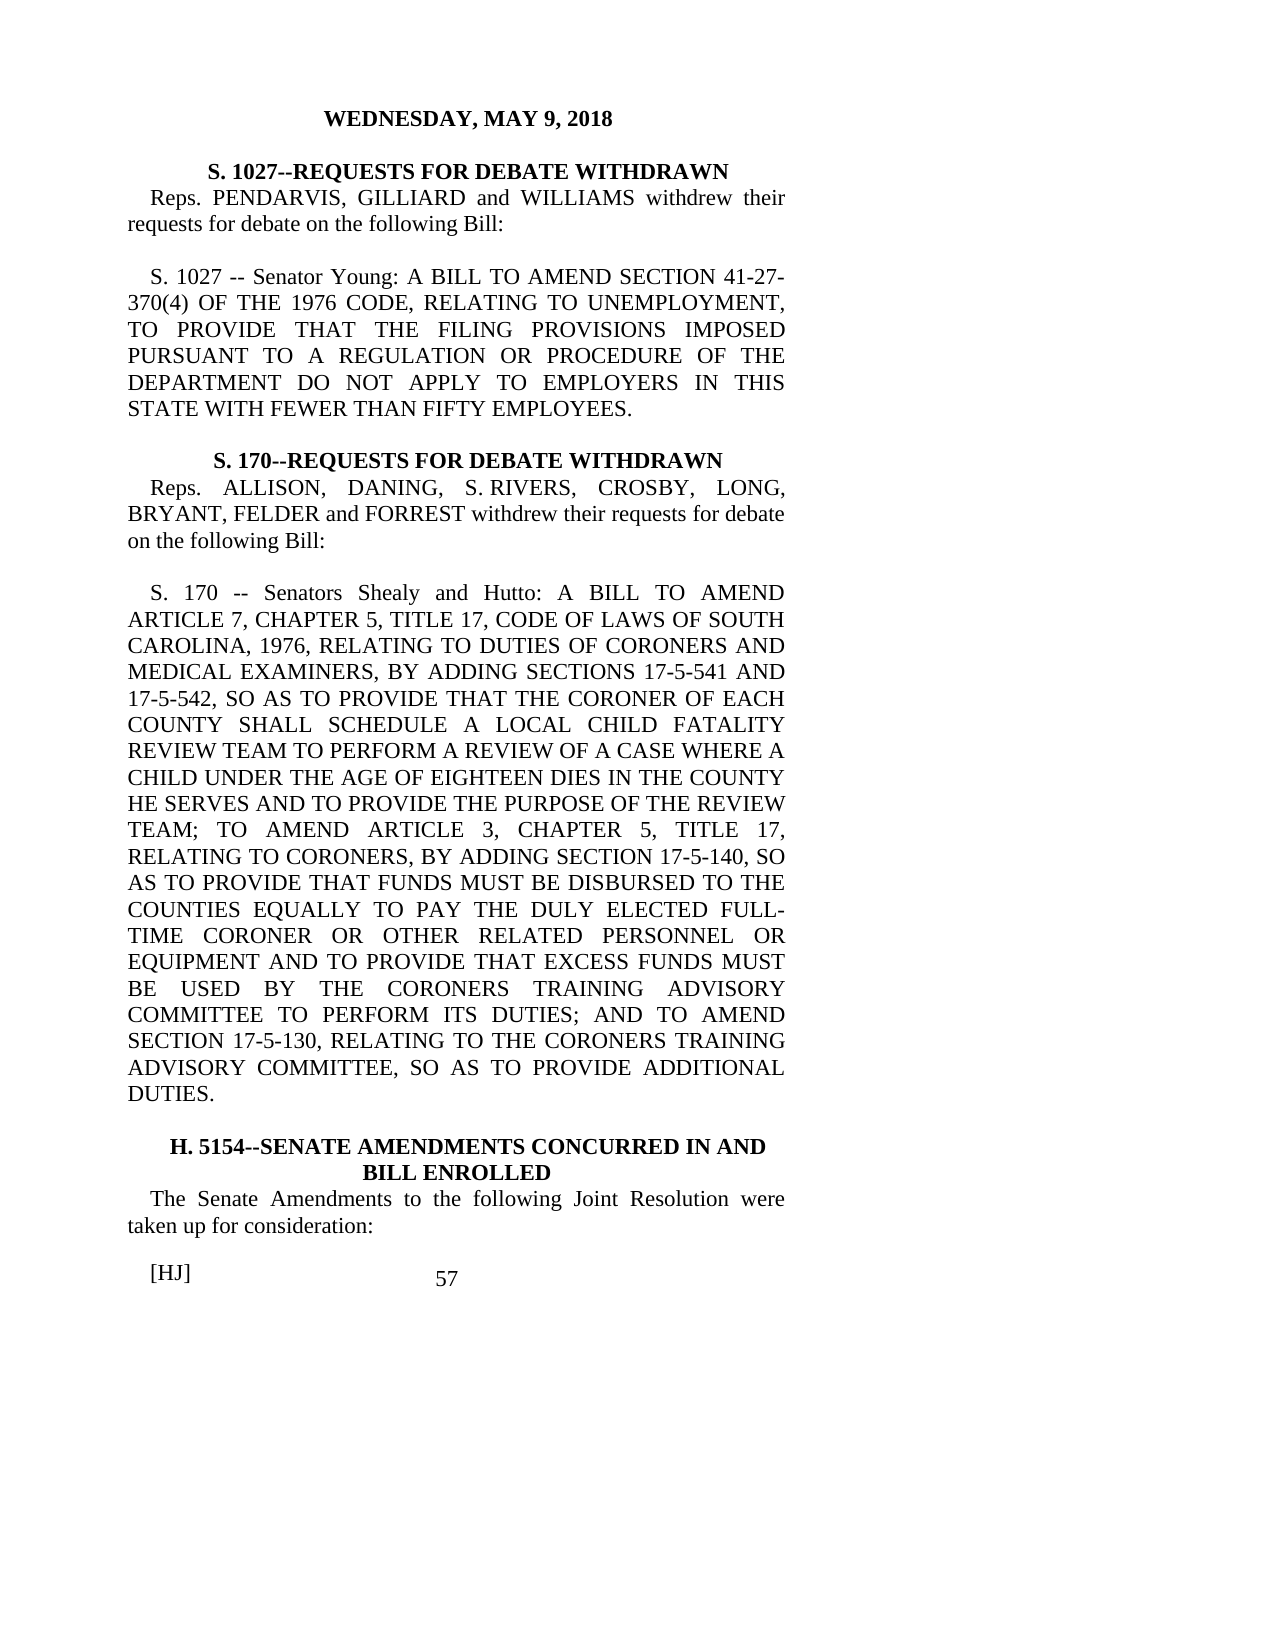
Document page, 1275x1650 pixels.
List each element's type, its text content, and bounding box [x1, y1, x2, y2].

text S. 170 -- Senators Shealy and Hutto: A BILL TO AMEND ARTICLE 7, CHAPTER 5, TITLE 17, CODE OF LAWS OF SOUTH CAROLINA, 1976, RELATING TO DUTIES OF CORONERS AND MEDICAL EXAMINERS, BY ADDING SECTIONS 17-5-541 AND 17-5-542, SO AS TO PROVIDE THAT THE CORONER OF EACH COUNTY SHALL SCHEDULE A LOCAL CHILD FATALITY REVIEW TEAM TO PERFORM A REVIEW OF A CASE WHERE A CHILD UNDER THE AGE OF EIGHTEEN DIES IN THE COUNTY HE SERVES AND TO PROVIDE THE PURPOSE OF THE REVIEW TEAM; TO AMEND ARTICLE 3, CHAPTER 5, TITLE 17, RELATING TO CORONERS, BY ADDING SECTION 17-5-140, SO AS TO PROVIDE THAT FUNDS MUST BE DISBURSED TO THE COUNTIES EQUALLY TO PAY THE DULY ELECTED FULL-TIME CORONER OR OTHER RELATED PERSONNEL OR EQUIPMENT AND TO PROVIDE THAT EXCESS FUNDS MUST BE USED BY THE CORONERS TRAINING ADVISORY COMMITTEE TO PERFORM ITS DUTIES; AND TO AMEND SECTION 17-5-130, RELATING TO THE CORONERS TRAINING ADVISORY COMMITTEE, SO AS TO PROVIDE ADDITIONAL DUTIES. [127, 579, 786, 1106]
text S. 170--REQUESTS FOR DEBATE WITHDRAWN [127, 448, 786, 474]
text The Senate Amendments to the following Joint Resolution were taken up for consideration: [127, 1186, 786, 1238]
text H. 5154--SENATE AMENDMENTS CONCURRED IN AND BILL ENROLLED [127, 1133, 786, 1186]
text S. 1027 -- Senator Young: A BILL TO AMEND SECTION 41-27-370(4) OF THE 1976 CODE, RELATING TO UNEMPLOYMENT, TO PROVIDE THAT THE FILING PROVISIONS IMPOSED PURSUANT TO A REGULATION OR PROCEDURE OF THE DEPARTMENT DO NOT APPLY TO EMPLOYERS IN THIS STATE WITH FEWER THAN FIFTY EMPLOYEES. [127, 263, 786, 421]
text Reps. ALLISON, DANING, S. RIVERS, CROSBY, LONG, BRYANT, FELDER and FORREST withdrew their requests for debate on the following Bill: [127, 474, 786, 553]
text S. 1027--REQUESTS FOR DEBATE WITHDRAWN [127, 158, 786, 184]
text Reps. PENDARVIS, GILLIARD and WILLIAMS withdrew their requests for debate on the following Bill: [127, 184, 786, 237]
